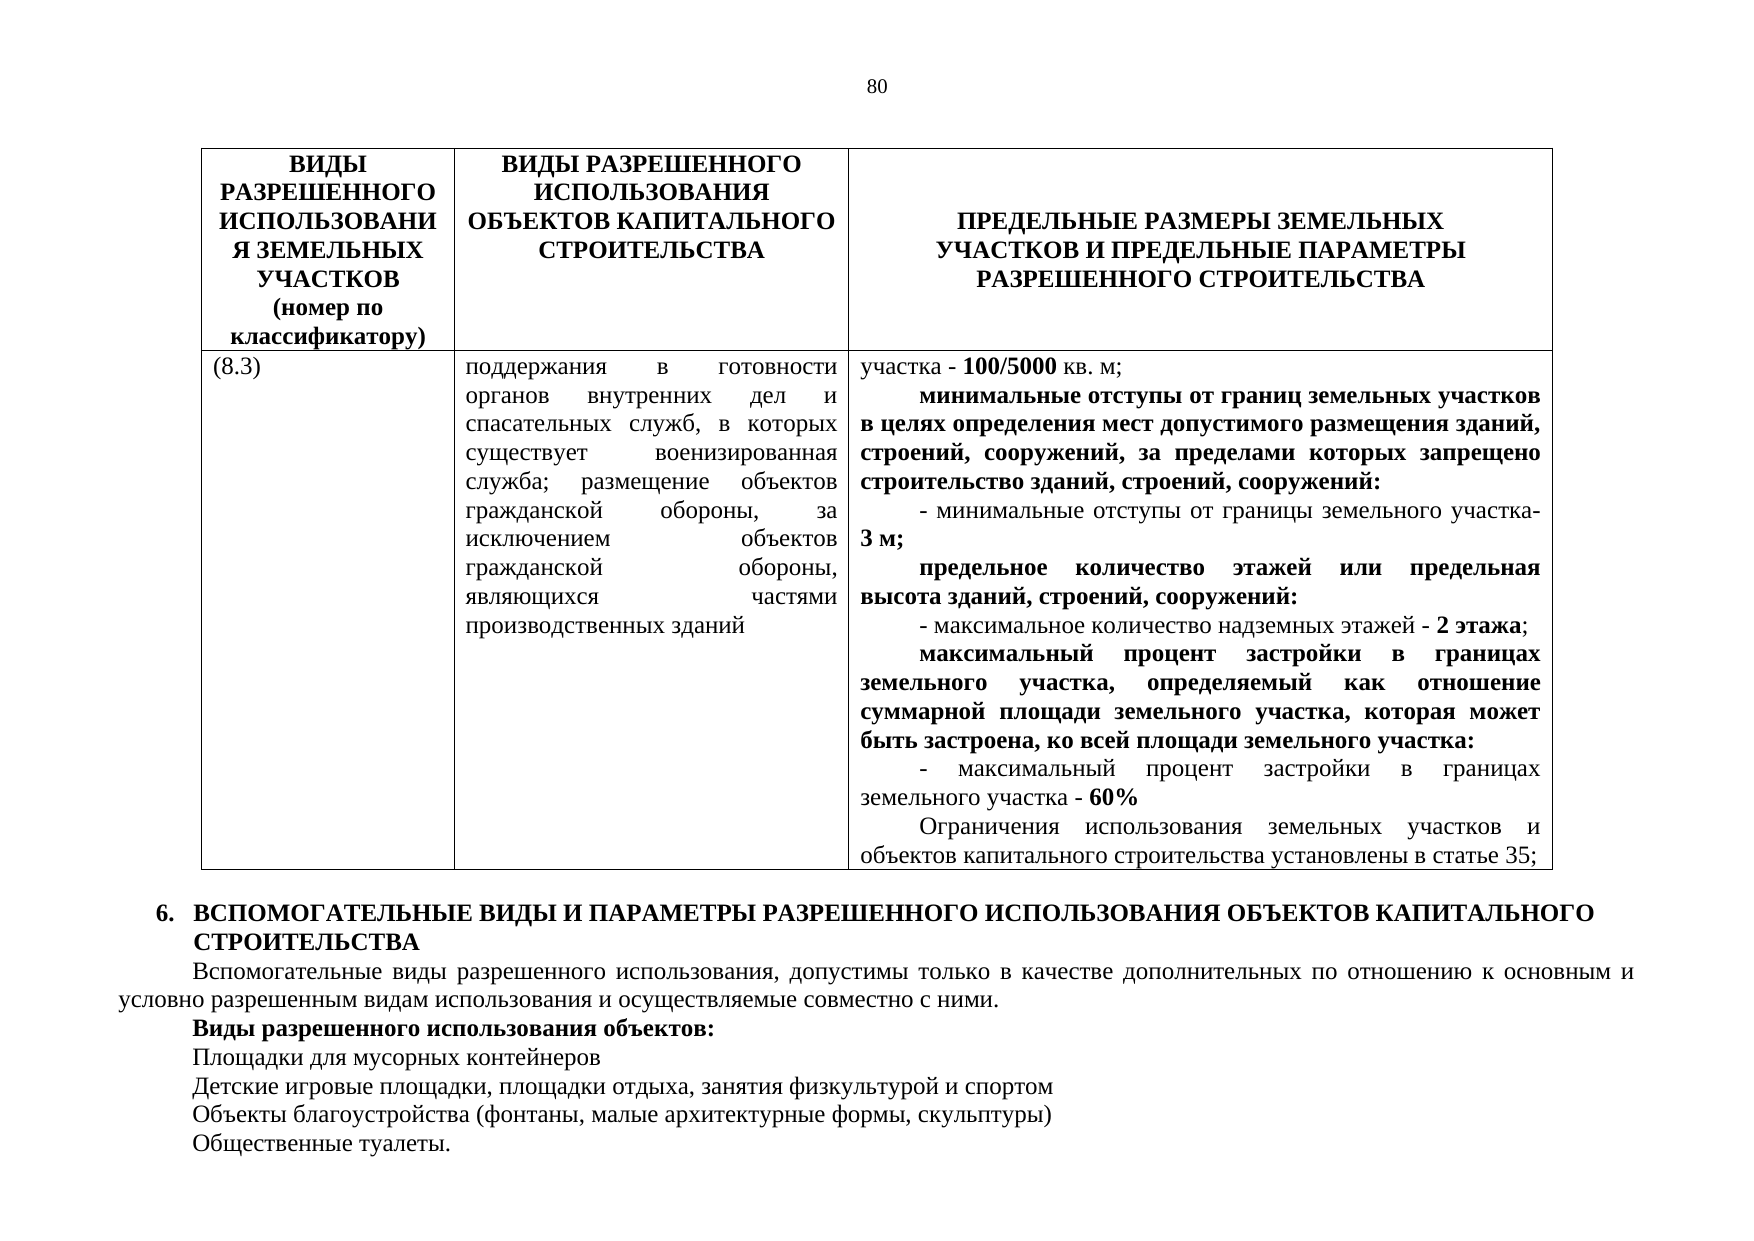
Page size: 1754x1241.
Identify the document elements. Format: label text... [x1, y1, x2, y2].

text Общественные туалеты. [118, 1128, 1636, 1157]
list ВСПОМОГАТЕЛЬНЫЕ ВИДЫ И ПАРАМЕТРЫ РАЗРЕШЕННОГО ИСПОЛЬЗОВАНИЯ ОБЪЕКТОВ КАПИТАЛЬНОГО СТРОИТЕЛЬСТВА [156, 898, 1636, 956]
text Объекты благоустройства (фонтаны, малые архитектурные формы, скульптуры) [118, 1099, 1636, 1128]
text Площадки для мусорных контейнеров [118, 1042, 1636, 1071]
text Виды разрешенного использования объектов: [118, 1013, 1636, 1042]
text Детские игровые площадки, площадки отдыха, занятия физкультурой и спортом [118, 1071, 1636, 1099]
table_header ВИДЫ РАЗРЕШЕННОГО ИСПОЛЬЗОВАНИЯ ОБЪЕКТОВ КАПИТАЛЬНОГО СТРОИТЕЛЬСТВА [455, 149, 848, 350]
table_header ПРЕДЕЛЬНЫЕ РАЗМЕРЫ ЗЕМЕЛЬНЫХ УЧАСТКОВ И ПРЕДЕЛЬНЫЕ ПАРАМЕТРЫ РАЗРЕШЕННОГО СТРОИТЕЛЬСТВА [849, 149, 1552, 350]
table_header ВИДЫ РАЗРЕШЕННОГО ИСПОЛЬЗОВАНИЯ ЗЕМЕЛЬНЫХ УЧАСТКОВ (номер по классификатору) [202, 149, 454, 350]
text Вспомогательные виды разрешенного использования, допустимы только в качестве дополнительных по отношению к основным и условно разрешенным видам использования и осуществляемые совместно с ними. [118, 956, 1636, 1013]
table_cell Обеспечение внутреннего правопорядка (8.3) [202, 351, 454, 868]
